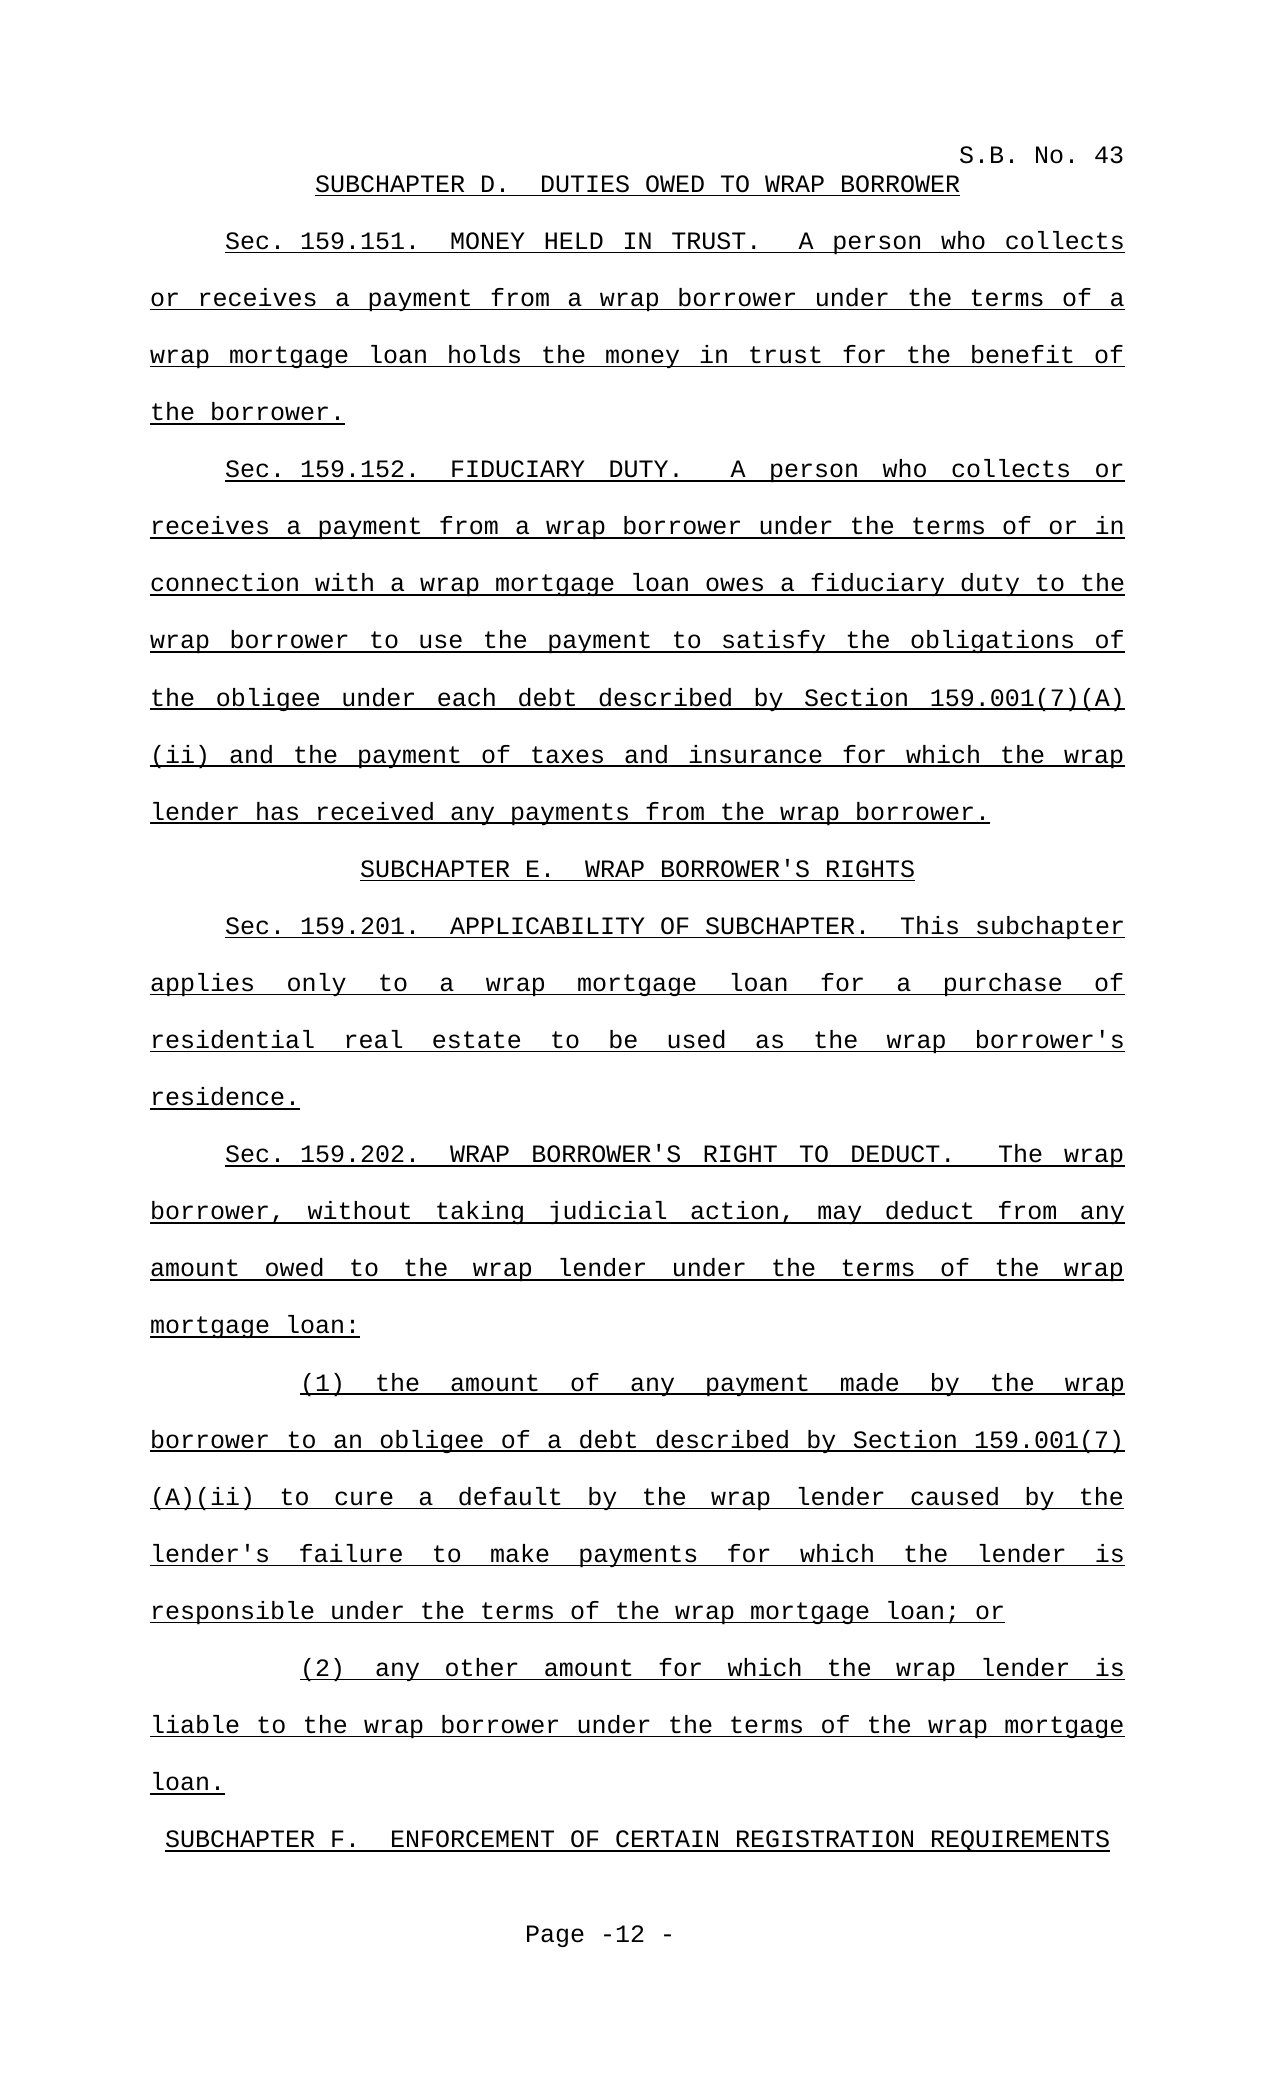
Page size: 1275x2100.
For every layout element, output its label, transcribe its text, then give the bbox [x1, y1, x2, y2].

text Sec. 159.202. WRAP BORROWER'S RIGHT TO DEDUCT. The wrap borrower, without taking judicial action, may deduct from any amount owed to the wrap lender under the terms of the wrap mortgage loan: [150, 1142, 1125, 1222]
text Sec. 159.152. FIDUCIARY DUTY. A person who collects or receives a payment from a wrap borrower under the terms of or in connection with a wrap mortgage loan owes a fiduciary duty to the wrap borrower to use the payment to satisfy the obligations of the obligee under each debt described by Section 159.001(7)(A)(ii) and the payment of taxes and insurance for which the wrap lender has received any payments from the wrap borrower. [150, 457, 1125, 537]
text Sec. 159.152. FIDUCIARY DUTY. A person who collects or receives a payment from a wrap borrower under the terms of or in connection with a wrap mortgage loan owes a fiduciary duty to the wrap borrower to use the payment to satisfy the obligations of the obligee under each debt described by Section 159.001(7)(A)(ii) and the payment of taxes and insurance for which the wrap lender has received any payments from the wrap borrower. [150, 767, 1125, 828]
text Sec. 159.202. WRAP BORROWER'S RIGHT TO DEDUCT. The wrap borrower, without taking judicial action, may deduct from any amount owed to the wrap lender under the terms of the wrap mortgage loan: [150, 1224, 1125, 1341]
text Sec. 159.151. MONEY HELD IN TRUST. A person who collects or receives a payment from a wrap borrower under the terms of a wrap mortgage loan holds the money in trust for the benefit of the borrower. [150, 228, 1125, 309]
text Sec. 159.152. FIDUCIARY DUTY. A person who collects or receives a payment from a wrap borrower under the terms of or in connection with a wrap mortgage loan owes a fiduciary duty to the wrap borrower to use the payment to satisfy the obligations of the obligee under each debt described by Section 159.001(7)(A)(ii) and the payment of taxes and insurance for which the wrap lender has received any payments from the wrap borrower. [150, 539, 1125, 594]
text (2) any other amount for which the wrap lender is liable to the wrap borrower under the terms of the wrap mortgage loan. [150, 1655, 1125, 1736]
text SUBCHAPTER D. DUTIES OWED TO WRAP BORROWER [150, 171, 1125, 200]
text Sec. 159.152. FIDUCIARY DUTY. A person who collects or receives a payment from a wrap borrower under the terms of or in connection with a wrap mortgage loan owes a fiduciary duty to the wrap borrower to use the payment to satisfy the obligations of the obligee under each debt described by Section 159.001(7)(A)(ii) and the payment of taxes and insurance for which the wrap lender has received any payments from the wrap borrower. [150, 653, 1125, 708]
text Sec. 159.201. APPLICABILITY OF SUBCHAPTER. This subchapter applies only to a wrap mortgage loan for a purchase of residential real estate to be used as the wrap borrower's residence. [150, 913, 1125, 994]
text Sec. 159.151. MONEY HELD IN TRUST. A person who collects or receives a payment from a wrap borrower under the terms of a wrap mortgage loan holds the money in trust for the benefit of the borrower. [150, 367, 1125, 428]
text (1) the amount of any payment made by the wrap borrower to an obligee of a debt described by Section 159.001(7)(A)(ii) to cure a default by the wrap lender caused by the lender's failure to make payments for which the lender is responsible under the terms of the wrap mortgage loan; or [150, 1566, 1125, 1627]
text (1) the amount of any payment made by the wrap borrower to an obligee of a debt described by Section 159.001(7)(A)(ii) to cure a default by the wrap lender caused by the lender's failure to make payments for which the lender is responsible under the terms of the wrap mortgage loan; or [150, 1370, 1125, 1450]
text Sec. 159.152. FIDUCIARY DUTY. A person who collects or receives a payment from a wrap borrower under the terms of or in connection with a wrap mortgage loan owes a fiduciary duty to the wrap borrower to use the payment to satisfy the obligations of the obligee under each debt described by Section 159.001(7)(A)(ii) and the payment of taxes and insurance for which the wrap lender has received any payments from the wrap borrower. [150, 596, 1125, 651]
text SUBCHAPTER F. ENFORCEMENT OF CERTAIN REGISTRATION REQUIREMENTS [150, 1827, 1125, 1855]
text Sec. 159.152. FIDUCIARY DUTY. A person who collects or receives a payment from a wrap borrower under the terms of or in connection with a wrap mortgage loan owes a fiduciary duty to the wrap borrower to use the payment to satisfy the obligations of the obligee under each debt described by Section 159.001(7)(A)(ii) and the payment of taxes and insurance for which the wrap lender has received any payments from the wrap borrower. [150, 710, 1125, 765]
text SUBCHAPTER E. WRAP BORROWER'S RIGHTS [150, 856, 1125, 885]
text (1) the amount of any payment made by the wrap borrower to an obligee of a debt described by Section 159.001(7)(A)(ii) to cure a default by the wrap lender caused by the lender's failure to make payments for which the lender is responsible under the terms of the wrap mortgage loan; or [150, 1452, 1125, 1565]
text Sec. 159.201. APPLICABILITY OF SUBCHAPTER. This subchapter applies only to a wrap mortgage loan for a purchase of residential real estate to be used as the wrap borrower's residence. [150, 995, 1125, 1051]
text Sec. 159.201. APPLICABILITY OF SUBCHAPTER. This subchapter applies only to a wrap mortgage loan for a purchase of residential real estate to be used as the wrap borrower's residence. [150, 1052, 1125, 1113]
text (2) any other amount for which the wrap lender is liable to the wrap borrower under the terms of the wrap mortgage loan. [150, 1737, 1125, 1798]
text Sec. 159.151. MONEY HELD IN TRUST. A person who collects or receives a payment from a wrap borrower under the terms of a wrap mortgage loan holds the money in trust for the benefit of the borrower. [150, 310, 1125, 366]
